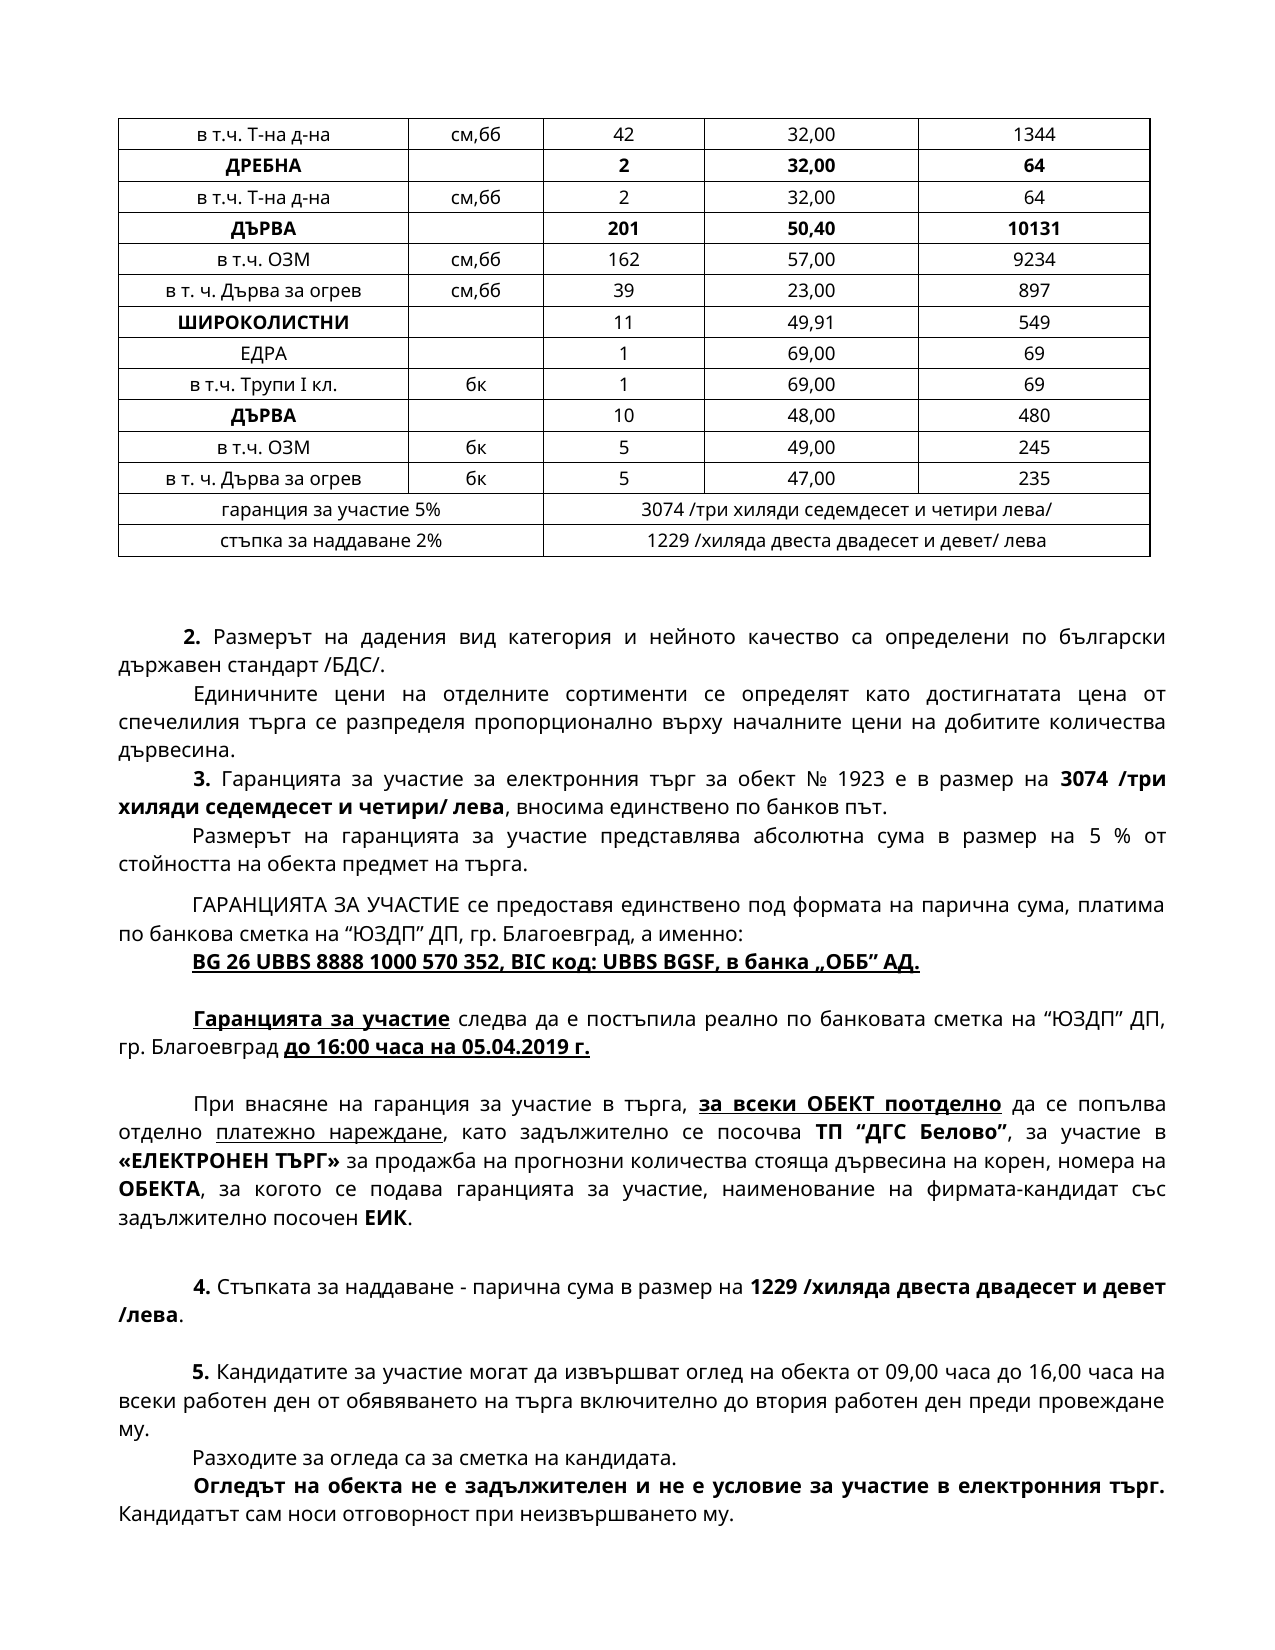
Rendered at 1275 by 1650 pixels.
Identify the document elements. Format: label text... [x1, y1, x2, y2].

table_cell в т.ч. ОЗМ [119, 432, 408, 462]
table_cell 23,00 [705, 275, 918, 306]
table_cell ШИРОКОЛИСТНИ [119, 307, 408, 337]
table_cell [409, 213, 543, 243]
table_cell 10131 [919, 213, 1149, 243]
table_cell гаранция за участие 5% [119, 494, 543, 524]
text 5. Кандидатите за участие могат да извършват оглед на обекта от 09,00 часа до 16,00 часа на всеки работен ден от обявяването на търга включително до втория работен ден преди провеждане му. [118, 1357, 1167, 1443]
table_cell 2 [544, 150, 704, 181]
table_cell в т.ч. Т-на д-на [119, 119, 408, 149]
table_cell 39 [544, 275, 704, 306]
table_cell 42 [544, 119, 704, 149]
table_cell ДРЕБНА [119, 150, 408, 181]
table_cell см,бб [409, 119, 543, 149]
table_cell 1 [544, 338, 704, 368]
text 2. Размерът на дадения вид категория и нейното качество са определени по български държавен стандарт /БДС/. [118, 622, 1167, 679]
table_cell 64 [919, 150, 1149, 181]
table_cell см,бб [409, 182, 543, 212]
text 4. Стъпката за наддаване - парична сума в размер на 1229 /хиляда двеста двадесет и девет /лева. [118, 1272, 1167, 1329]
table_cell в т.ч. Трупи I кл. [119, 369, 408, 399]
text Гаранцията за участие следва да е постъпила реално по банковата сметка на “ЮЗДП” ДП, гр. Благоевград до 16:00 часа на 05.04.2019 г. [118, 1004, 1167, 1061]
table_cell 48,00 [705, 400, 918, 431]
table_cell 49,00 [705, 432, 918, 462]
table_cell в т. ч. Дърва за огрев [119, 275, 408, 306]
text 3. Гаранцията за участие за електронния търг за обект № 1923 е в размер на 3074 /три хиляди седемдесет и четири/ лева, вносима единствено по банков път. [118, 764, 1167, 821]
table_cell 897 [919, 275, 1149, 306]
table_cell ЕДРА [119, 338, 408, 368]
table_cell 2 [544, 182, 704, 212]
table_cell 32,00 [705, 182, 918, 212]
table_cell 1 [544, 369, 704, 399]
table_cell 69,00 [705, 369, 918, 399]
text Единичните цени на отделните сортименти се определят като достигнатата цена от спечелилия търга се разпределя пропорционално върху началните цени на добитите количества дървесина. [118, 679, 1167, 764]
text Размерът на гаранцията за участие представлява абсолютна сума в размер на 5 % от стойността на обекта предмет на търга. [118, 821, 1167, 878]
text BG 26 UBBS 8888 1000 570 352, BIC код: UBBS BGSF, в банка „ОББ” АД. [118, 947, 1167, 976]
table_cell 5 [544, 463, 704, 493]
table_cell 480 [919, 400, 1149, 431]
text Разходите за огледа са за сметка на кандидата. [118, 1443, 1167, 1471]
table_cell см,бб [409, 244, 543, 274]
table_cell в т. ч. Дърва за огрев [119, 463, 408, 493]
table_cell 50,40 [705, 213, 918, 243]
text Огледът на обекта не е задължителен и не е условие за участие в електронния търг. Кандидатът сам носи отговорност при неизвършването му. [118, 1471, 1167, 1528]
table_cell бк [409, 369, 543, 399]
table_cell бк [409, 432, 543, 462]
table_cell 64 [919, 182, 1149, 212]
table_cell [409, 338, 543, 368]
table_cell 201 [544, 213, 704, 243]
table_cell 1229 /хиляда двеста двадесет и девет/ лева [544, 525, 1149, 556]
table_cell 9234 [919, 244, 1149, 274]
table_cell 3074 /три хиляди седемдесет и четири лева/ [544, 494, 1149, 524]
table_cell [409, 307, 543, 337]
table_cell 69 [919, 338, 1149, 368]
text При внасяне на гаранция за участие в търга, за всеки ОБЕКТ поотделно да се попълва отделно платежно нареждане, като задължително се посочва ТП “ДГС Белово”, за участие в «ЕЛЕКТРОНЕН ТЪРГ» за продажба на прогнозни количества стояща дървесина на корен, номера на ОБЕКТА, за когото се подава гаранцията за участие, наименование на фирмата-кандидат със задължително посочен ЕИК. [118, 1089, 1167, 1231]
table_cell [409, 150, 543, 181]
table_cell стъпка за наддаване 2% [119, 525, 543, 556]
table_cell 5 [544, 432, 704, 462]
table_cell 49,91 [705, 307, 918, 337]
table_cell 11 [544, 307, 704, 337]
table_cell 47,00 [705, 463, 918, 493]
text ГАРАНЦИЯТА ЗА УЧАСТИЕ се предоставя единствено под формата на парична сума, платима по банкова сметка на “ЮЗДП” ДП, гр. Благоевград, а именно: [118, 890, 1167, 947]
table_cell 235 [919, 463, 1149, 493]
table_cell 245 [919, 432, 1149, 462]
table_cell 162 [544, 244, 704, 274]
table_cell [409, 400, 543, 431]
table_cell 10 [544, 400, 704, 431]
table_cell 32,00 [705, 150, 918, 181]
table_cell 69 [919, 369, 1149, 399]
table_cell 1344 [919, 119, 1149, 149]
table_cell 549 [919, 307, 1149, 337]
table_cell в т.ч. ОЗМ [119, 244, 408, 274]
table_cell ДЪРВА [119, 213, 408, 243]
table_cell ДЪРВА [119, 400, 408, 431]
table_cell в т.ч. Т-на д-на [119, 182, 408, 212]
table_cell 32,00 [705, 119, 918, 149]
table_cell см,бб [409, 275, 543, 306]
table_cell 57,00 [705, 244, 918, 274]
table_cell 69,00 [705, 338, 918, 368]
table_cell бк [409, 463, 543, 493]
